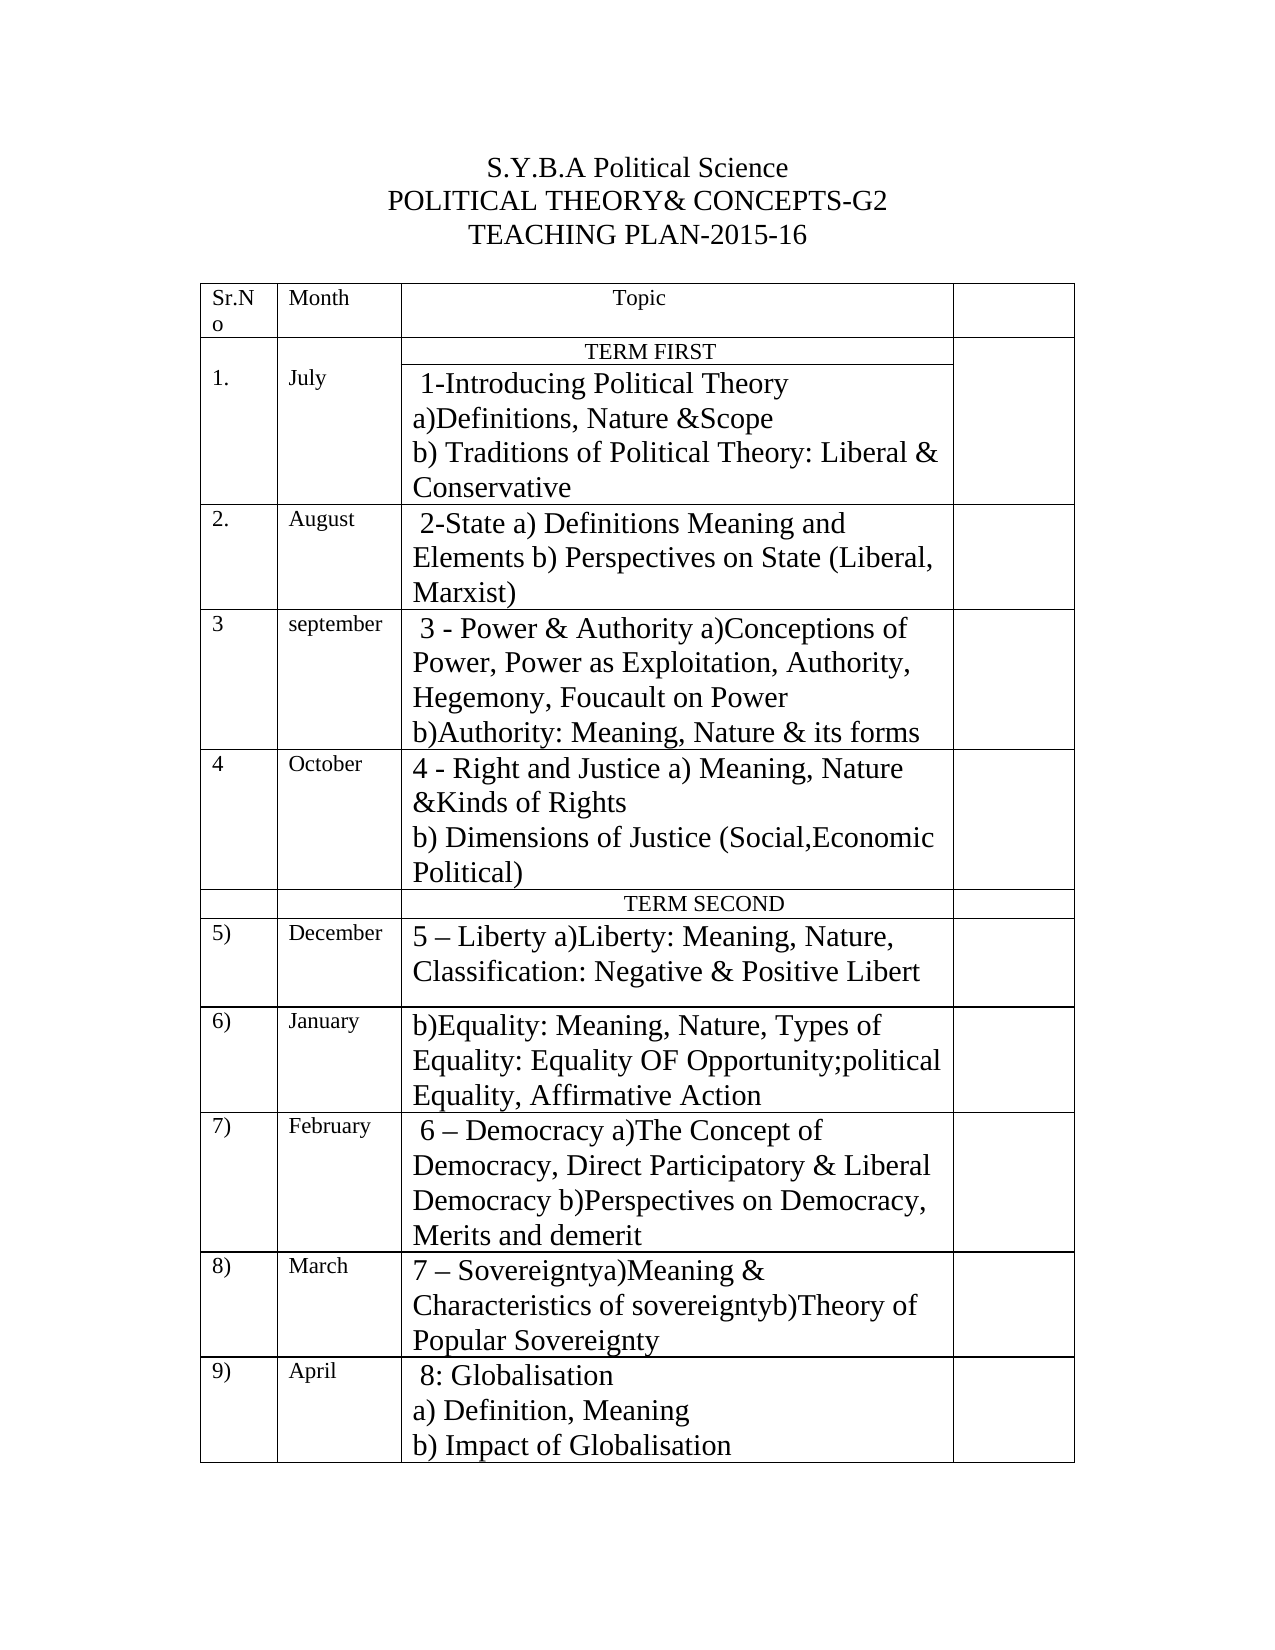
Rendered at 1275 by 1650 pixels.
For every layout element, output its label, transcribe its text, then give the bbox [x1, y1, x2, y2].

table_cell 8: Globalisation a) Definition, Meaning b) Impact of Globalisation [402, 1358, 953, 1462]
table_cell 3 [201, 610, 277, 749]
table_cell 9) [201, 1358, 277, 1462]
table_cell 1. [201, 338, 277, 504]
table_cell [954, 919, 1074, 1006]
table_cell [954, 1358, 1074, 1462]
table_cell [954, 338, 1074, 504]
table_header [954, 284, 1074, 337]
table_cell July [278, 338, 401, 504]
table_cell 6) [201, 1008, 277, 1112]
text POLITICAL THEORY& CONCEPTS-G2 [150, 183, 1125, 217]
text TEACHING PLAN-2015-16 [150, 217, 1125, 251]
table_cell 2-State a) Definitions Meaning and Elements b) Perspectives on State (Liberal, Marxist) [402, 505, 953, 609]
table_cell 5) [201, 919, 277, 1006]
table_cell [954, 750, 1074, 888]
table_cell 4 - Right and Justice a) Meaning, Nature &Kinds of Rights b) Dimensions of Justice (Social,Economic Political) [402, 750, 953, 888]
table_header Topic [402, 284, 953, 337]
table_cell [201, 890, 277, 918]
table_cell 6 – Democracy a)The Concept of Democracy, Direct Participatory & Liberal Democracy b)Perspectives on Democracy, Merits and demerit [402, 1113, 953, 1251]
table_cell February [278, 1113, 401, 1251]
table_cell [954, 1113, 1074, 1251]
table_header Sr.No [201, 284, 277, 337]
table_cell september [278, 610, 401, 749]
table_cell b)Equality: Meaning, Nature, Types of Equality: Equality OF Opportunity;political Equality, Affirmative Action [402, 1008, 953, 1112]
table_cell 4 [201, 750, 277, 888]
table_cell [278, 890, 401, 918]
table_cell March [278, 1253, 401, 1356]
text S.Y.B.A Political Science [150, 150, 1125, 183]
table_cell [954, 610, 1074, 749]
table_cell [954, 1253, 1074, 1356]
table_cell October [278, 750, 401, 888]
table_cell 5 – Liberty a)Liberty: Meaning, Nature, Classification: Negative & Positive Libert [402, 919, 953, 1006]
table_cell [954, 505, 1074, 609]
table_cell 7 – Sovereigntya)Meaning & Characteristics of sovereigntyb)Theory of Popular Sovereignty [402, 1253, 953, 1356]
table_cell [954, 890, 1074, 918]
table_cell 7) [201, 1113, 277, 1251]
table_cell TERM SECOND [402, 890, 953, 918]
table_cell 1-Introducing Political Theory a)Definitions, Nature &Scope b) Traditions of Political Theory: Liberal & Conservative [402, 365, 953, 504]
table_cell 8) [201, 1253, 277, 1356]
table_cell December [278, 919, 401, 1006]
table_cell January [278, 1008, 401, 1112]
table_cell 2. [201, 505, 277, 609]
table_cell 3 - Power & Authority a)Conceptions of Power, Power as Exploitation, Authority, Hegemony, Foucault on Power b)Authority: Meaning, Nature & its forms [402, 610, 953, 749]
table_header Month [278, 284, 401, 337]
table_cell TERM FIRST [402, 338, 953, 364]
table_cell April [278, 1358, 401, 1462]
table_cell August [278, 505, 401, 609]
table_cell [954, 1008, 1074, 1112]
